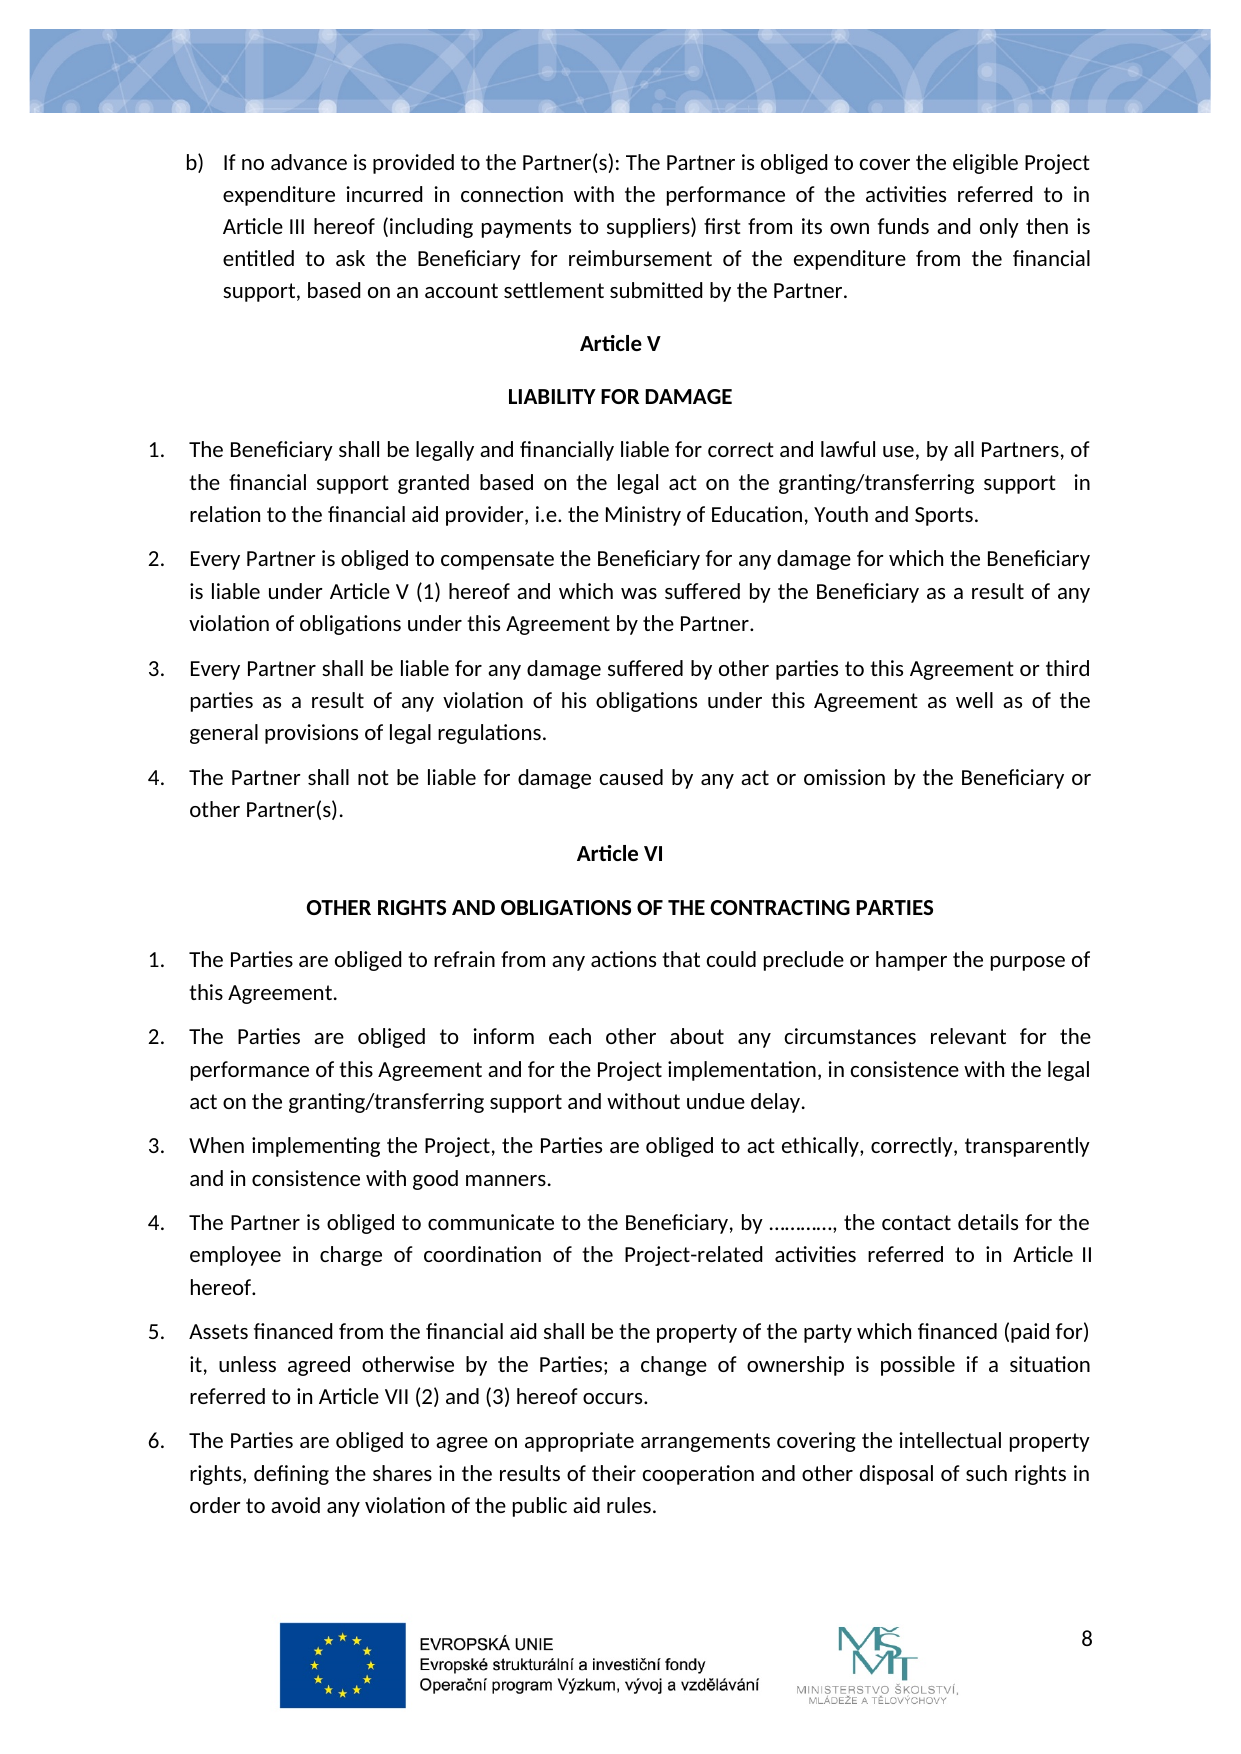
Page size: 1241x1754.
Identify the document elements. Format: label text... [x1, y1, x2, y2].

text When implementing the Project, the Parties are obliged to act ethically, correctly, transparently and in consistence with good manners. [148, 1132, 1092, 1192]
list If no advance is provided to the Partner(s): The Partner is obliged to cover the eligible Project expenditure incurred in connection with the performance of the activities referred to in Article III hereof (including payments to suppliers) first from its own funds and only then is entitled to ask the Beneficiary for reimbursement of the expenditure from the financial support, based on an account settlement submitted by the Partner. [185, 148, 1092, 304]
text The Partner is obliged to communicate to the Beneficiary, by …………, the contact details for the employee in charge of coordination of the Project-related activities referred to in Article II hereof. [148, 1208, 1092, 1301]
list The Parties are obliged to refrain from any actions that could preclude or hamper the purpose of this Agreement. [148, 946, 1092, 1006]
picture [29, 29, 1211, 113]
text The Partner shall not be liable for damage caused by any act or omission by the Beneficiary or other Partner(s). [148, 763, 1092, 823]
text Every Partner shall be liable for any damage suffered by other parties to this Agreement or third parties as a result of any violation of his obligations under this Agreement as well as of the general provisions of legal regulations. [148, 654, 1092, 746]
text The Parties are obliged to inform each other about any circumstances relevant for the performance of this Agreement and for the Project implementation, in consistence with the legal act on the granting/transferring support and without undue delay. [148, 1022, 1092, 1115]
picture [237, 1581, 1000, 1750]
text Every Partner is obliged to compensate the Beneficiary for any damage for which the Beneficiary is liable under Article V (1) hereof and which was suffered by the Beneficiary as a result of any violation of obligations under this Agreement by the Partner. [148, 544, 1092, 637]
list The Beneficiary shall be legally and financially liable for correct and lawful use, by all Partners, of the financial support granted based on the legal act on the granting/transferring support in relation to the financial aid provider, i.e. the Ministry of Education, Youth and Sports. [148, 436, 1092, 528]
text OTHER RIGHTS AND OBLIGATIONS OF THE CONTRACTING PARTIES [148, 893, 1092, 921]
text LIABILITY FOR DAMAGE [148, 382, 1092, 411]
text Assets financed from the financial aid shall be the property of the party which financed (paid for) it, unless agreed otherwise by the Parties; a change of ownership is possible if a situation referred to in Article VII (2) and (3) hereof occurs. [148, 1317, 1092, 1410]
text Article V [148, 329, 1092, 357]
text The Parties are obliged to agree on appropriate arrangements covering the intellectual property rights, defining the shares in the results of their cooperation and other disposal of such rights in order to avoid any violation of the public aid rules. [148, 1427, 1092, 1519]
text Article VI [148, 839, 1092, 868]
